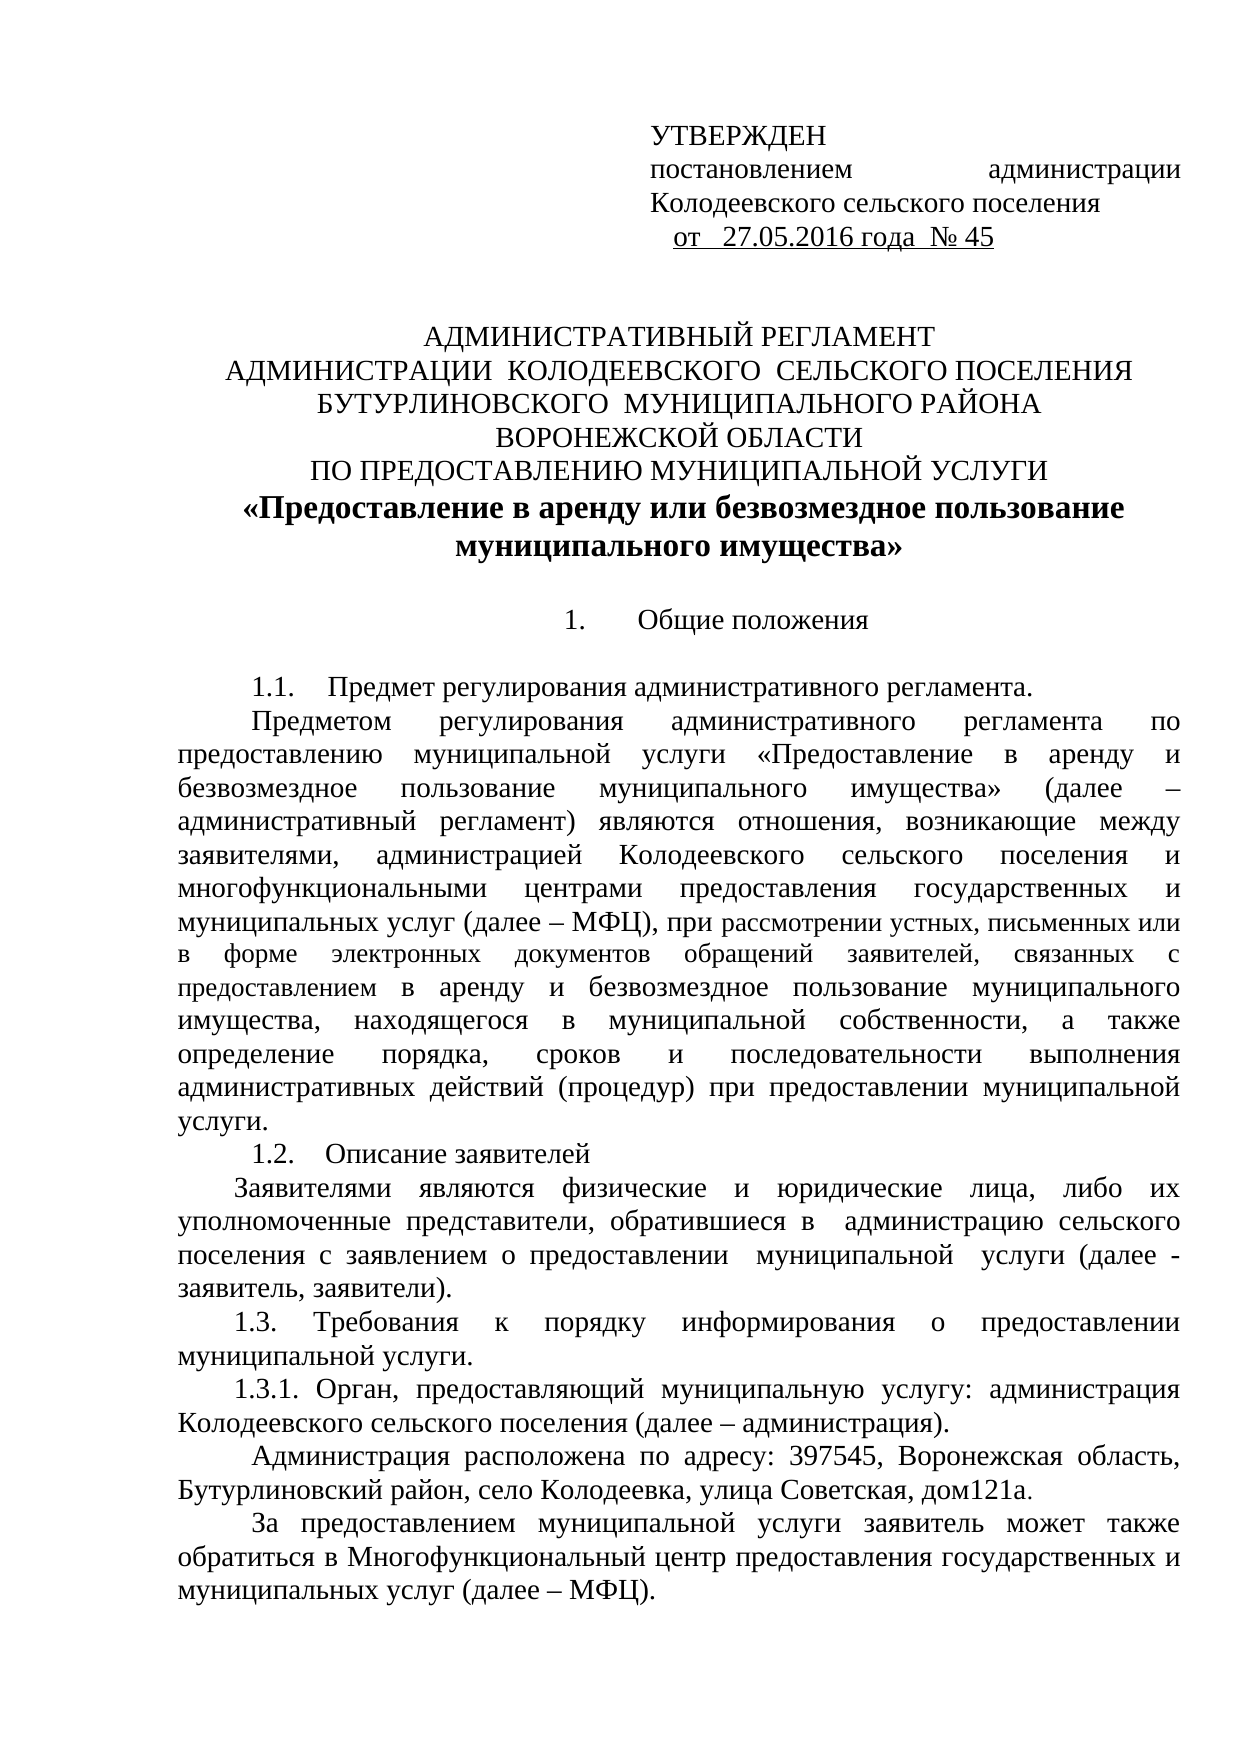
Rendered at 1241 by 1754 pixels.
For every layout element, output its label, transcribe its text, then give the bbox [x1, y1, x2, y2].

list Предмет регулирования административного регламента. [177, 669, 1181, 703]
text 1.3. Требования к порядку информирования о предоставлении муниципальной услуги. [177, 1304, 1181, 1371]
text постановлением администрации Колодеевского сельского поселения [650, 152, 1181, 219]
text от 27.05.2016 года № 45 [177, 219, 1181, 252]
text ПО ПРЕДОСТАВЛЕНИЮ МУНИЦИПАЛЬНОЙ УСЛУГИ [177, 453, 1181, 487]
text Заявителями являются физические и юридические лица, либо их уполномоченные представители, обратившиеся в администрацию сельского поселения с заявлением о предоставлении муниципальной услуги (далее - заявитель, заявители). [177, 1170, 1181, 1304]
text АДМИНИСТРАТИВНЫЙ РЕГЛАМЕНТ [177, 319, 1181, 353]
text Предметом регулирования административного регламента по предоставлению муниципальной услуги «Предоставление в аренду и безвозмездное пользование муниципального имущества» (далее – административный регламент) являются отношения, возникающие между заявителями, администрацией Колодеевского сельского поселения и многофункциональными центрами предоставления государственных и муниципальных услуг (далее – МФЦ), при рассмотрении устных, письменных или в форме электронных документов обращений заявителей, связанных с предоставлением в аренду и безвозмездное пользование муниципального имущества, находящегося в муниципальной собственности, а также определение порядка, сроков и последовательности выполнения административных действий (процедур) при предоставлении муниципальной услуги. [177, 703, 1181, 1136]
text АДМИНИСТРАЦИИ КОЛОДЕЕВСКОГО СЕЛЬСКОГО ПОСЕЛЕНИЯ БУТУРЛИНОВСКОГО МУНИЦИПАЛЬНОГО РАЙОНА [177, 353, 1181, 420]
text За предоставлением муниципальной услуги заявитель может также обратиться в Многофункциональный центр предоставления государственных и муниципальных услуг (далее – МФЦ). [177, 1505, 1181, 1606]
text «Предоставление в аренду или безвозмездное пользование муниципального имущества» [177, 487, 1181, 564]
list Общие положения [177, 602, 1181, 636]
text Администрация расположена по адресу: 397545, Воронежская область, Бутурлиновский район, село Колодеевка, улица Советская, дом121а. [177, 1438, 1181, 1505]
text УТВЕРЖДЕН [650, 118, 1181, 152]
text 1.3.1. Орган, предоставляющий муниципальную услугу: администрация Колодеевского сельского поселения (далее – администрация). [177, 1371, 1181, 1438]
list Описание заявителей [177, 1136, 1181, 1170]
text ВОРОНЕЖСКОЙ ОБЛАСТИ [177, 420, 1181, 453]
